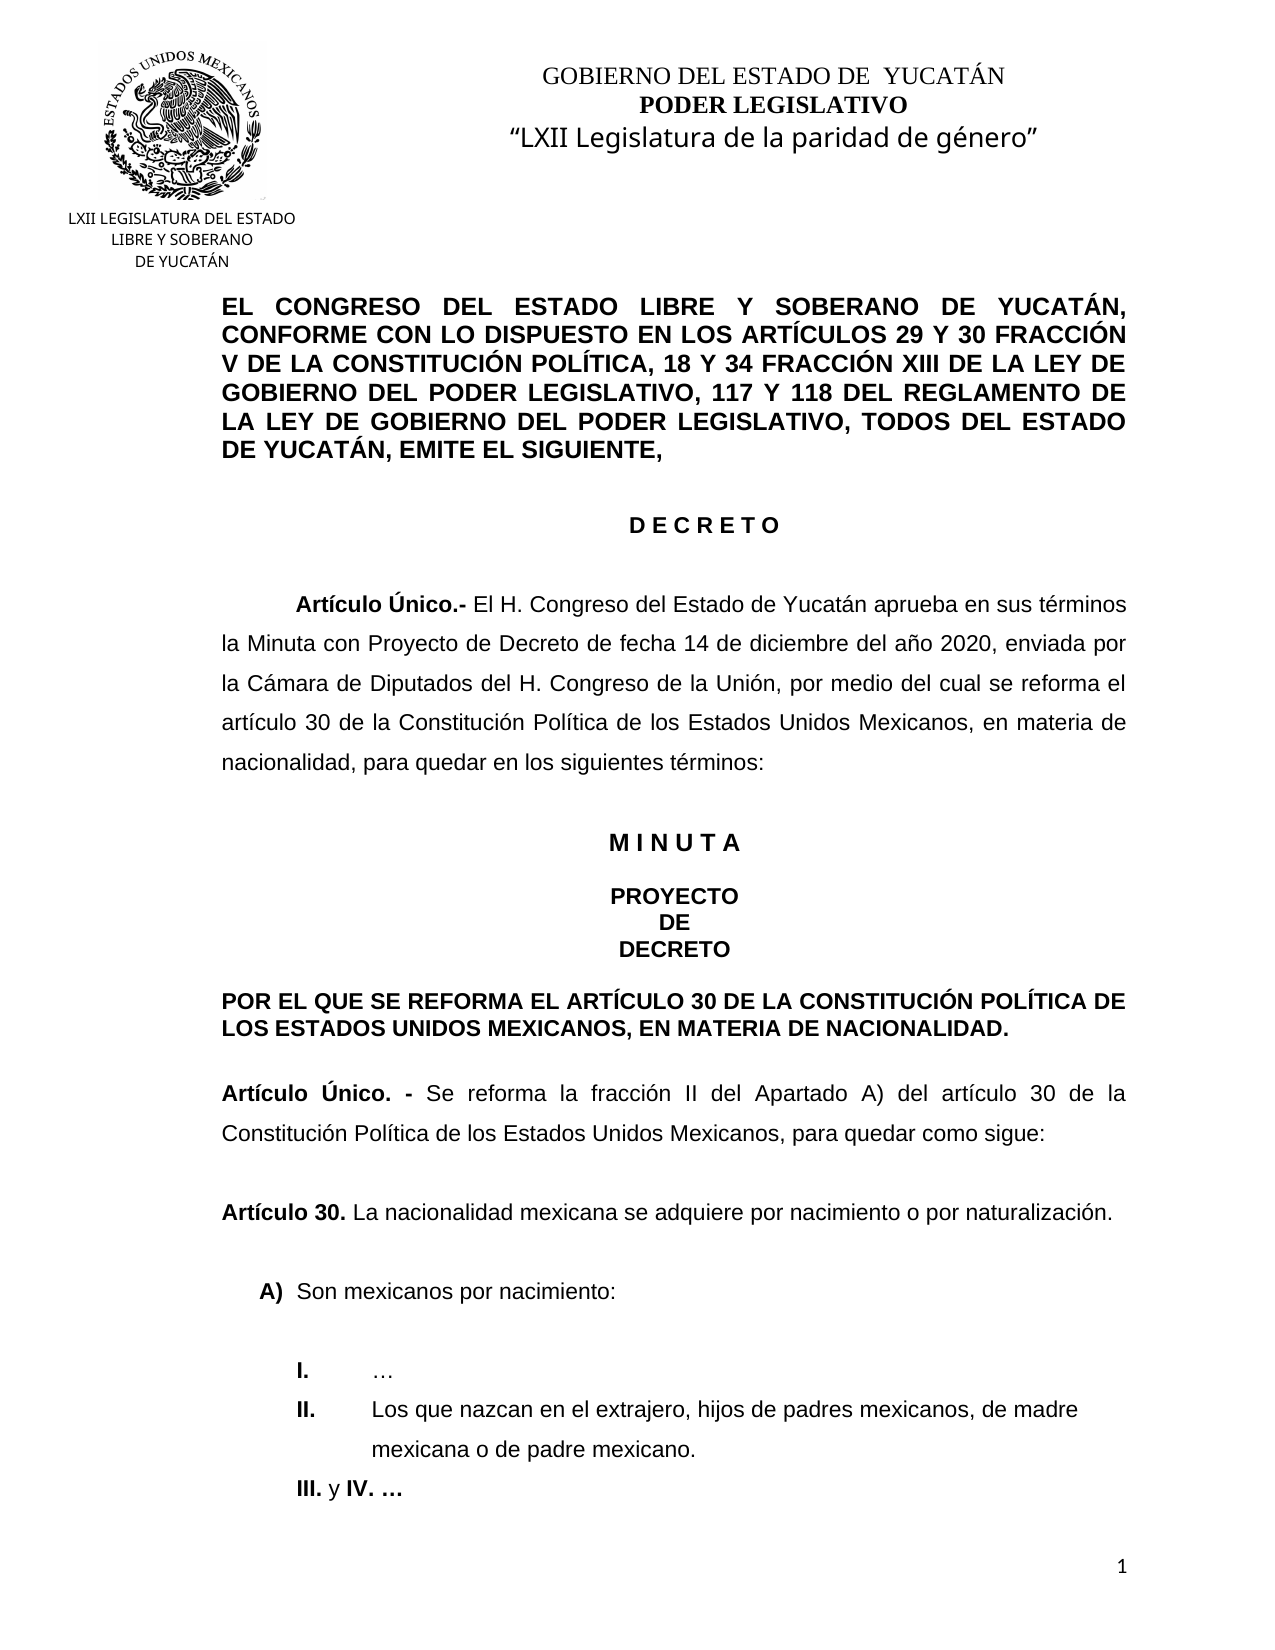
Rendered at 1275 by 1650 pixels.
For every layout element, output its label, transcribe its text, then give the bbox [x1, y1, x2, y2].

list … [296, 1357, 1127, 1383]
text DE [221, 909, 1127, 936]
text POR EL QUE SE REFORMA EL ARTÍCULO 30 DE LA CONSTITUCIÓN POLÍTICA DE LOS ESTADOS UNIDOS MEXICANOS, EN MATERIA DE NACIONALIDAD. [221, 988, 1127, 1041]
list Los que nazcan en el extrajero, hijos de padres mexicanos, de madre mexicana o de padre mexicano. [296, 1396, 1127, 1462]
text Artículo Único.- El H. Congreso del Estado de Yucatán aprueba en sus términos la Minuta con Proyecto de Decreto de fecha 14 de diciembre del año 2020, enviada por la Cámara de Diputados del H. Congreso de la Unión, por medio del cual se reforma el artículo 30 de la Constitución Política de los Estados Unidos Mexicanos, en materia de nacionalidad, para quedar en los siguientes términos: [221, 591, 1127, 775]
text EL CONGRESO DEL ESTADO LIBRE Y SOBERANO DE YUCATÁN, CONFORME CON LO DISPUESTO EN LOS ARTÍCULOS 29 Y 30 FRACCIÓN V DE LA CONSTITUCIÓN POLÍTICA, 18 Y 34 FRACCIÓN XIII DE LA LEY DE GOBIERNO DEL PODER LEGISLATIVO, 117 Y 118 DEL REGLAMENTO DE LA LEY DE GOBIERNO DEL PODER LEGISLATIVO, TODOS DEL ESTADO DE YUCATÁN, EMITE EL SIGUIENTE, [221, 292, 1127, 464]
text M I N U T A [221, 828, 1127, 856]
picture [98, 41, 267, 200]
text Artículo 30. La nacionalidad mexicana se adquiere por nacimiento o por naturalización. [221, 1199, 1127, 1225]
list Son mexicanos por nacimiento: [259, 1278, 1127, 1304]
text PROYECTO [221, 883, 1127, 909]
text III. y IV. … [296, 1475, 1128, 1502]
text D E C R E T O [221, 512, 1127, 538]
text Artículo Único. - Se reforma la fracción II del Apartado A) del artículo 30 de la Constitución Política de los Estados Unidos Mexicanos, para quedar como sigue: [221, 1080, 1127, 1146]
text DECRETO [221, 936, 1127, 962]
